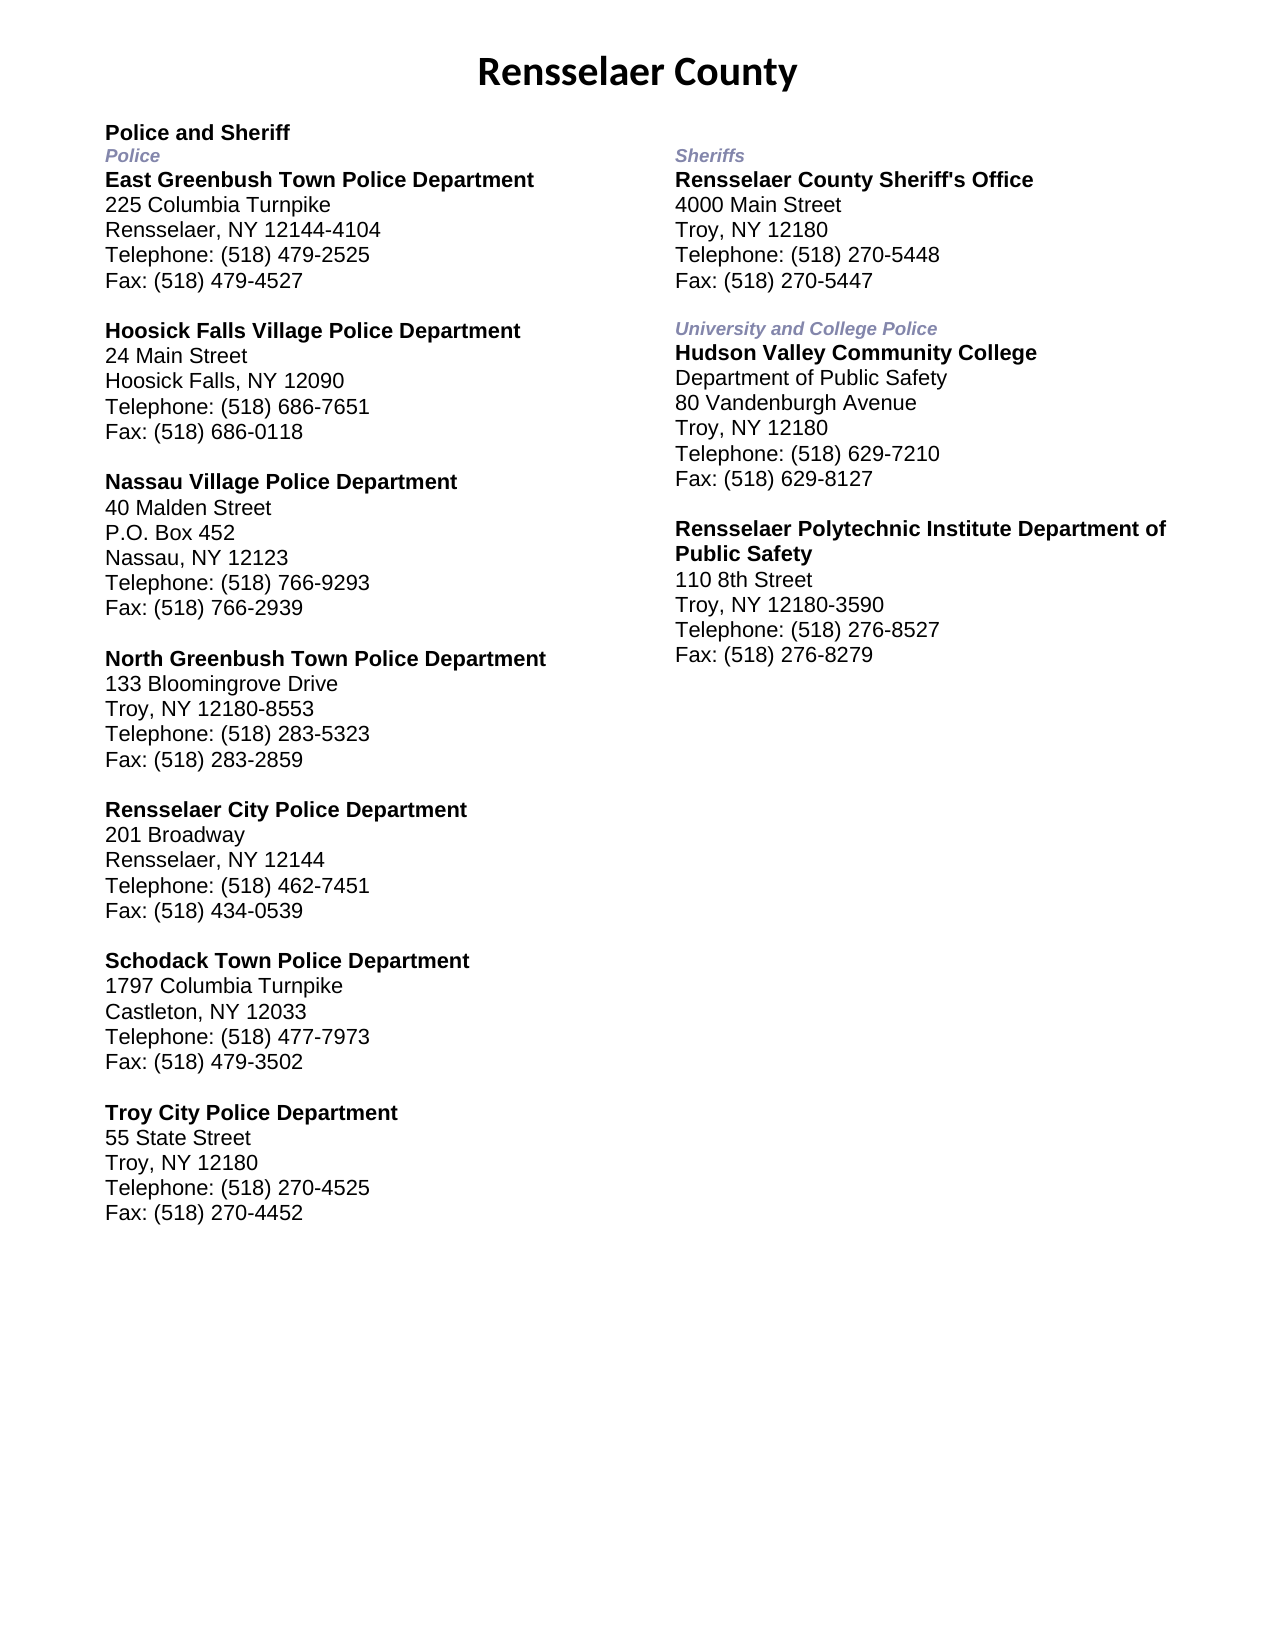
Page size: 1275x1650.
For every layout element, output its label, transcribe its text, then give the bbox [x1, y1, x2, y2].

text Rensselaer City Police Department 201 Broadway Rensselaer, NY 12144 Telephone: (518) 462-7451 Fax: (518) 434-0539 [105, 797, 600, 923]
text University and College Police [675, 318, 1170, 339]
text Rensselaer County Sheriff's Office 4000 Main Street Troy, NY 12180 Telephone: (518) 270-5448 Fax: (518) 270-5447 [675, 167, 1170, 293]
text Police [105, 145, 600, 167]
text North Greenbush Town Police Department 133 Bloomingrove Drive Troy, NY 12180-8553 Telephone: (518) 283-5323 Fax: (518) 283-2859 [105, 646, 600, 772]
text Rensselaer Polytechnic Institute Department of Public Safety 110 8th Street Troy, NY 12180-3590 Telephone: (518) 276-8527 Fax: (518) 276-8279 [675, 516, 1170, 667]
text East Greenbush Town Police Department 225 Columbia Turnpike Rensselaer, NY 12144-4104 Telephone: (518) 479-2525 Fax: (518) 479-4527 [105, 167, 600, 293]
text Nassau Village Police Department 40 Malden Street P.O. Box 452 Nassau, NY 12123 Telephone: (518) 766-9293 Fax: (518) 766-2939 [105, 469, 600, 621]
text Troy City Police Department 55 State Street Troy, NY 12180 Telephone: (518) 270-4525 Fax: (518) 270-4452 [105, 1099, 600, 1226]
text Hoosick Falls Village Police Department 24 Main Street Hoosick Falls, NY 12090 Telephone: (518) 686-7651 Fax: (518) 686-0118 [105, 318, 600, 444]
text Hudson Valley Community College Department of Public Safety 80 Vandenburgh Avenue Troy, NY 12180 Telephone: (518) 629-7210 Fax: (518) 629-8127 [675, 339, 1170, 491]
text Police and Sheriff [105, 120, 600, 145]
text Sheriffs [675, 145, 1170, 167]
text Schodack Town Police Department 1797 Columbia Turnpike Castleton, NY 12033 Telephone: (518) 477-7973 Fax: (518) 479-3502 [105, 948, 600, 1074]
